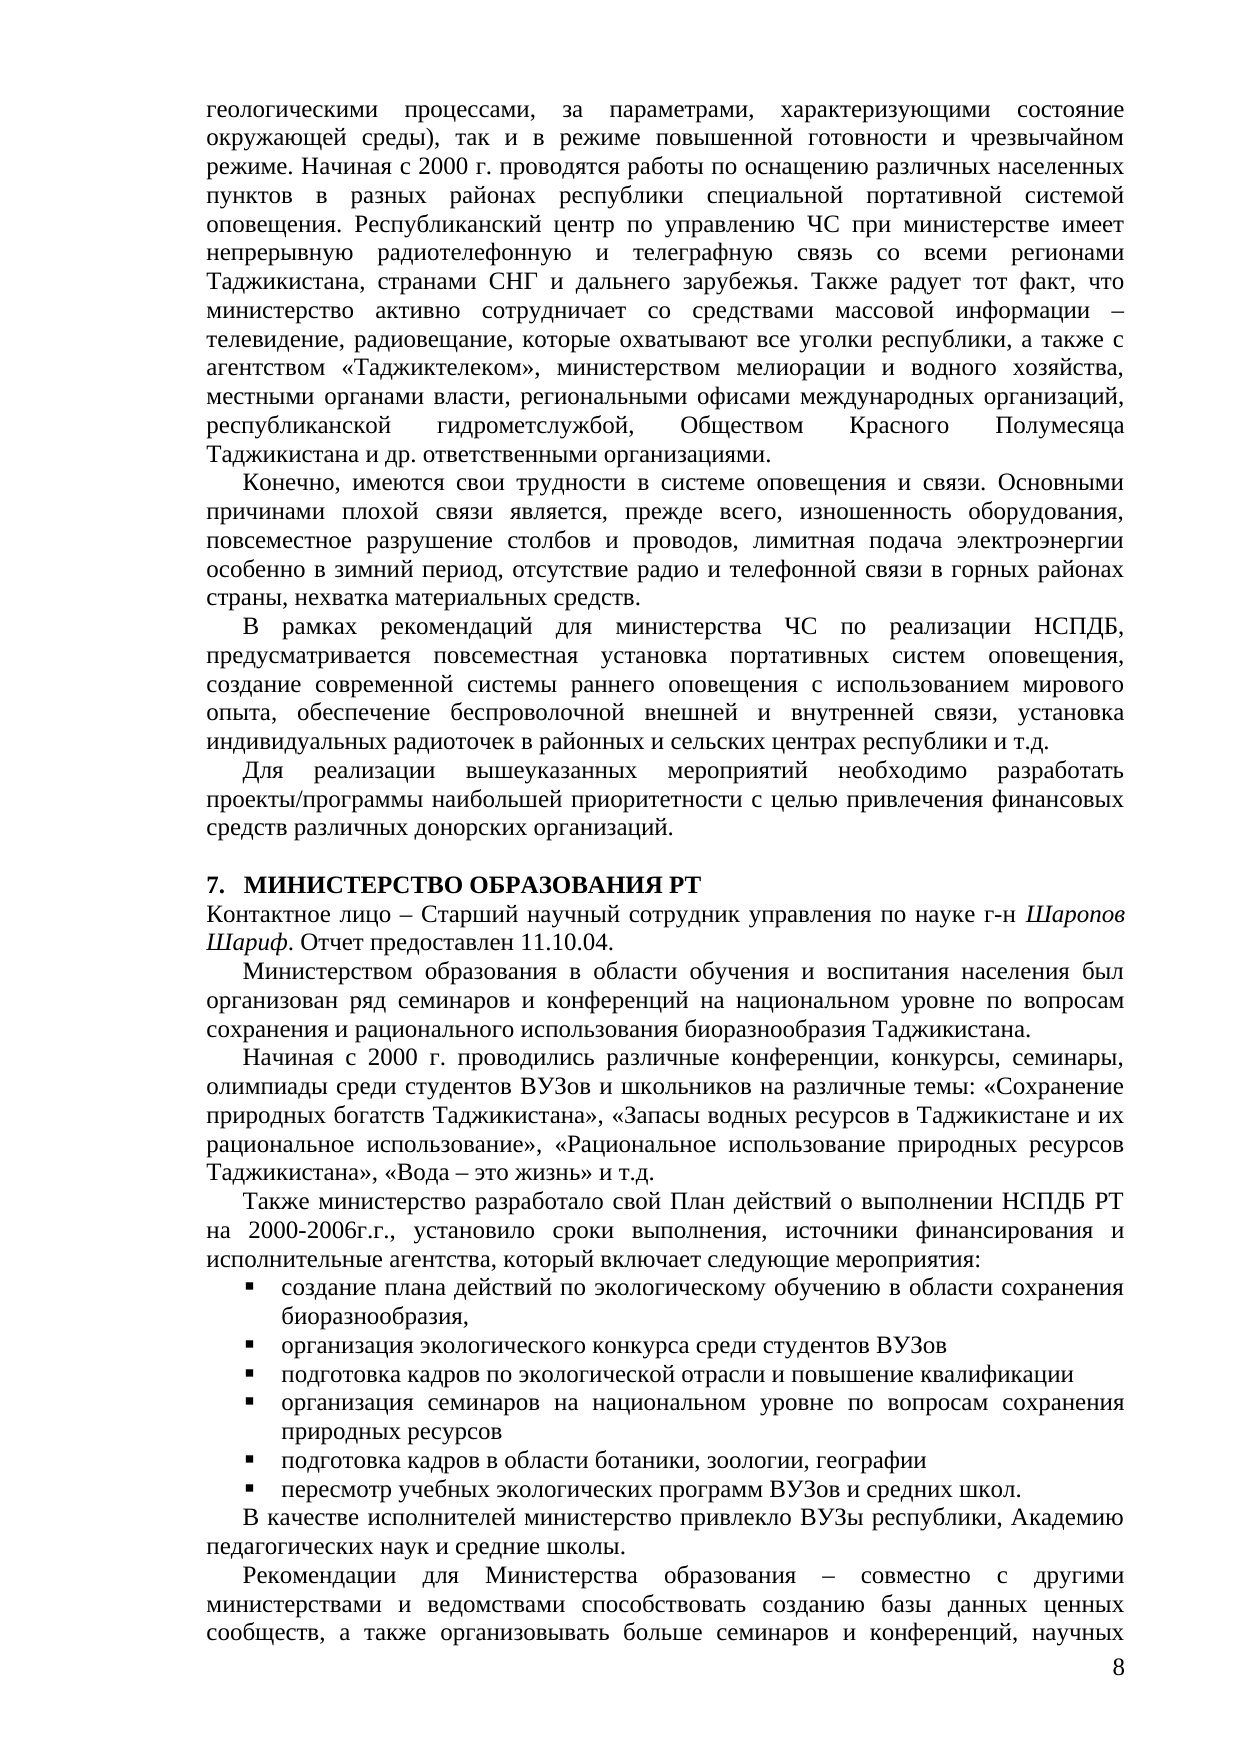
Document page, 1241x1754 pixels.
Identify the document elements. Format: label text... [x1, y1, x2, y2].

text Контактное лицо – Старший научный сотрудник управления по науке г-н Шаропов Шариф. Отчет предоставлен 11.10.04. [206, 899, 1125, 956]
text Министерством образования в области обучения и воспитания населения был организован ряд семинаров и конференций на национальном уровне по вопросам сохранения и рационального использования биоразнообразия Таджикистана. [206, 956, 1125, 1042]
text В рамках рекомендаций для министерства ЧС по реализации НСПДБ, предусматривается повсеместная установка портативных систем оповещения, создание современной системы раннего оповещения с использованием мирового опыта, обеспечение беспроволочной внешней и внутренней связи, установка индивидуальных радиоточек в районных и сельских центрах республики и т.д. [206, 611, 1125, 755]
text Также министерство разработало свой План действий о выполнении НСПДБ РТ на 2000-2006г.г., установило сроки выполнения, источники финансирования и исполнительные агентства, который включает следующие мероприятия: [206, 1186, 1125, 1272]
list подготовка кадров по экологической отрасли и повышение квалификации [244, 1359, 1125, 1387]
list организация экологического конкурса среди студентов ВУЗов [244, 1330, 1125, 1359]
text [206, 1560, 1125, 1646]
list пересмотр учебных экологических программ ВУЗов и средних школ. [244, 1474, 1125, 1502]
text Начиная с . проводились различные конференции, конкурсы, семинары, олимпиады среди студентов ВУЗов и школьников на различные темы: «Сохранение природных богатств Таджикистана», «Запасы водных ресурсов в Таджикистане и их рациональное использование», «Рациональное использование природных ресурсов Таджикистана», «Вода – это жизнь» и т.д. [206, 1042, 1125, 1186]
list МИНИСТЕРСТВО ОБРАЗОВАНИЯ РТ [206, 870, 1125, 899]
list подготовка кадров в области ботаники, зоологии, географии [244, 1445, 1125, 1474]
list организация семинаров на национальном уровне по вопросам сохранения природных ресурсов [244, 1387, 1125, 1445]
text Для реализации вышеуказанных мероприятий необходимо разработать проекты/программы наибольшей приоритетности с целью привлечения финансовых средств различных донорских организаций. [206, 755, 1125, 841]
text Конечно, имеются свои трудности в системе оповещения и связи. Основными причинами плохой связи является, прежде всего, изношенность оборудования, повсеместное разрушение столбов и проводов, лимитная подача электроэнергии особенно в зимний период, отсутствие радио и телефонной связи в горных районах страны, нехватка материальных средств. [206, 467, 1125, 611]
list создание плана действий по экологическому обучению в области сохранения биоразнообразия, [244, 1272, 1125, 1330]
text В качестве исполнителей министерство привлекло ВУЗы республики, Академию педагогических наук и средние школы. [206, 1502, 1125, 1560]
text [206, 94, 1125, 467]
